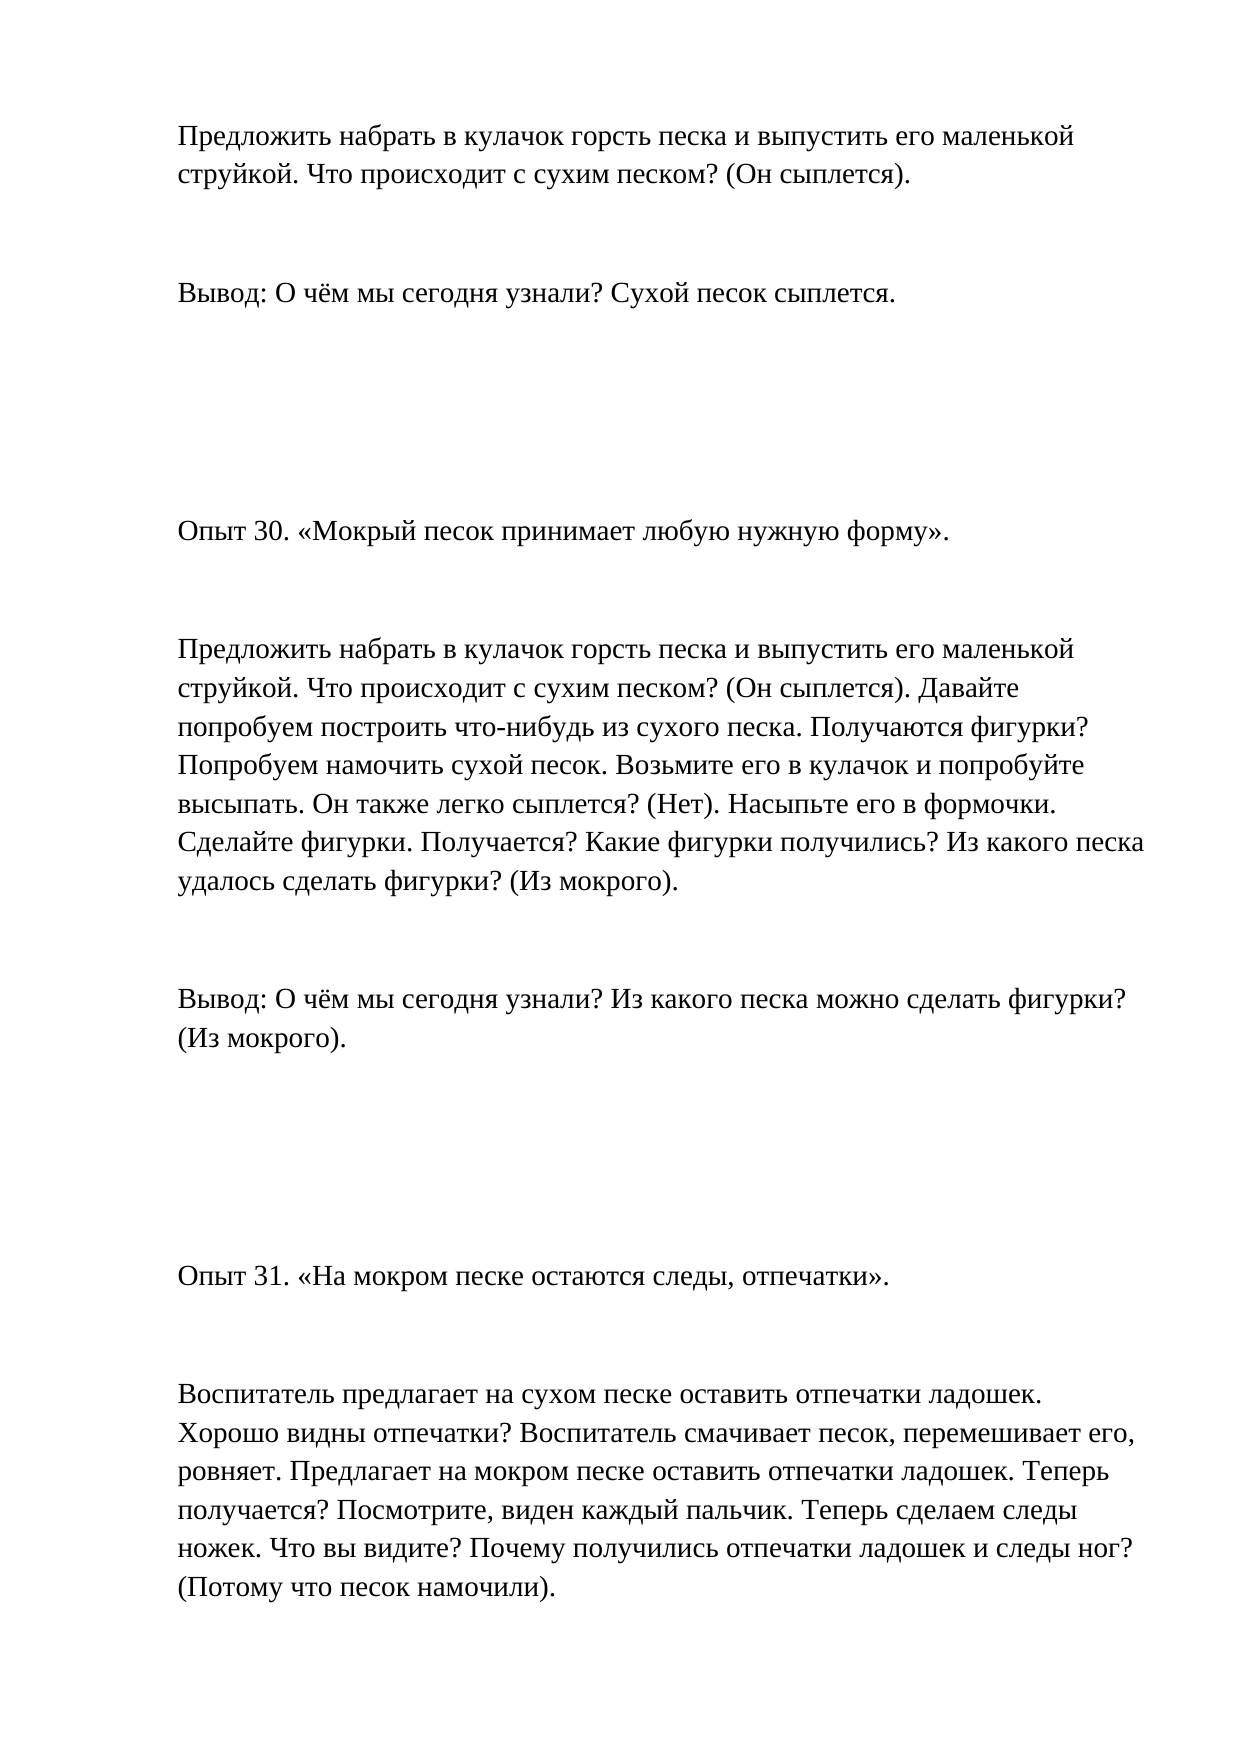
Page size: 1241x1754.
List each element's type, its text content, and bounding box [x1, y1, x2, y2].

text Воспитатель предлагает на сухом песке оставить отпечатки ладошек. Хорошо видны отпечатки? Воспитатель смачивает песок, перемешивает его, ровняет. Предлагает на мокром песке оставить отпечатки ладошек. Теперь получается? Посмотрите, виден каждый пальчик. Теперь сделаем следы ножек. Что вы видите? Почему получились отпечатки ладошек и следы ног? (Потому что песок намочили). [177, 1376, 1152, 1603]
text Предложить набрать в кулачок горсть песка и выпустить его маленькой струйкой. Что происходит с сухим песком? (Он сыплется). [177, 118, 1152, 190]
text Вывод: О чём мы сегодня узнали? Из какого песка можно сделать фигурки? (Из мокрого). [177, 982, 1152, 1054]
text Опыт 30. «Мокрый песок принимает любую нужную форму». [177, 513, 1152, 546]
text Опыт 31. «На мокром песке остаются следы, отпечатки». [177, 1258, 1152, 1291]
text Вывод: О чём мы сегодня узнали? Сухой песок сыплется. [177, 275, 1152, 309]
text Предложить набрать в кулачок горсть песка и выпустить его маленькой струйкой. Что происходит с сухим песком? (Он сыплется). Давайте попробуем построить что-нибудь из сухого песка. Получаются фигурки? Попробуем намочить сухой песок. Возьмите его в кулачок и попробуйте высыпать. Он также легко сыплется? (Нет). Насыпьте его в формочки. Сделайте фигурки. Получается? Какие фигурки получились? Из какого песка удалось сделать фигурки? (Из мокрого). [177, 632, 1152, 896]
